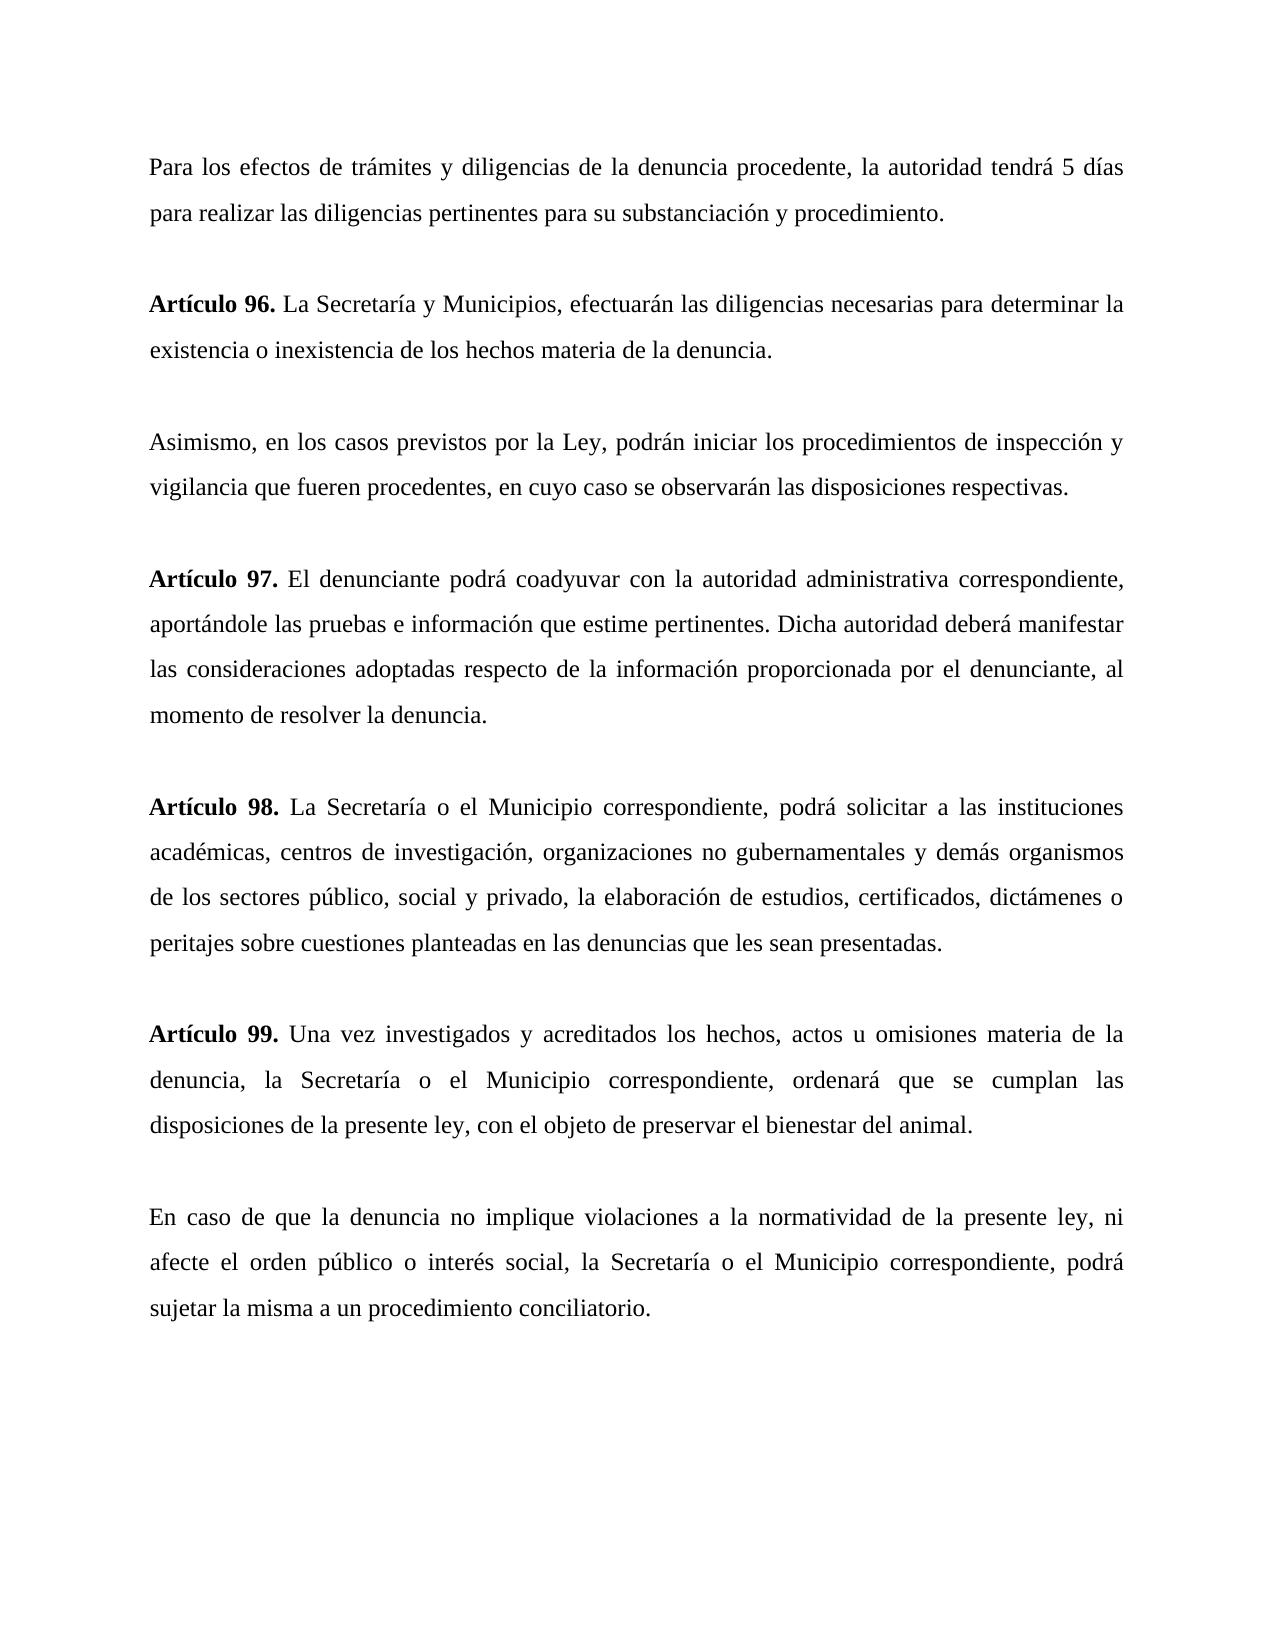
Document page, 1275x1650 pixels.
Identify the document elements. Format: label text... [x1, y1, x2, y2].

text Artículo 99. Una vez investigados y acreditados los hechos, actos u omisiones materia de la denuncia, la Secretaría o el Municipio correspondiente, ordenará que se cumplan las disposiciones de la presente ley, con el objeto de preservar el bienestar del animal. [148, 1019, 1125, 1139]
text Artículo 96. La Secretaría y Municipios, efectuarán las diligencias necesarias para determinar la existencia o inexistencia de los hechos materia de la denuncia. [148, 289, 1125, 364]
text Para los efectos de trámites y diligencias de la denuncia procedente, la autoridad tendrá 5 días para realizar las diligencias pertinentes para su substanciación y procedimiento. [148, 152, 1125, 227]
text Artículo 97. El denunciante podrá coadyuvar con la autoridad administrativa correspondiente, aportándole las pruebas e información que estime pertinentes. Dicha autoridad deberá manifestar las consideraciones adoptadas respecto de la información proporcionada por el denunciante, al momento de resolver la denuncia. [148, 564, 1125, 729]
text Artículo 98. La Secretaría o el Municipio correspondiente, podrá solicitar a las instituciones académicas, centros de investigación, organizaciones no gubernamentales y demás organismos de los sectores público, social y privado, la elaboración de estudios, certificados, dictámenes o peritajes sobre cuestiones planteadas en las denuncias que les sean presentadas. [148, 792, 1125, 957]
text En caso de que la denuncia no implique violaciones a la normatividad de la presente ley, ni afecte el orden público o interés social, la Secretaría o el Municipio correspondiente, podrá sujetar la misma a un procedimiento conciliatorio. [148, 1202, 1125, 1322]
text Asimismo, en los casos previstos por la Ley, podrán iniciar los procedimientos de inspección y vigilancia que fueren procedentes, en cuyo caso se observarán las disposiciones respectivas. [148, 427, 1125, 501]
